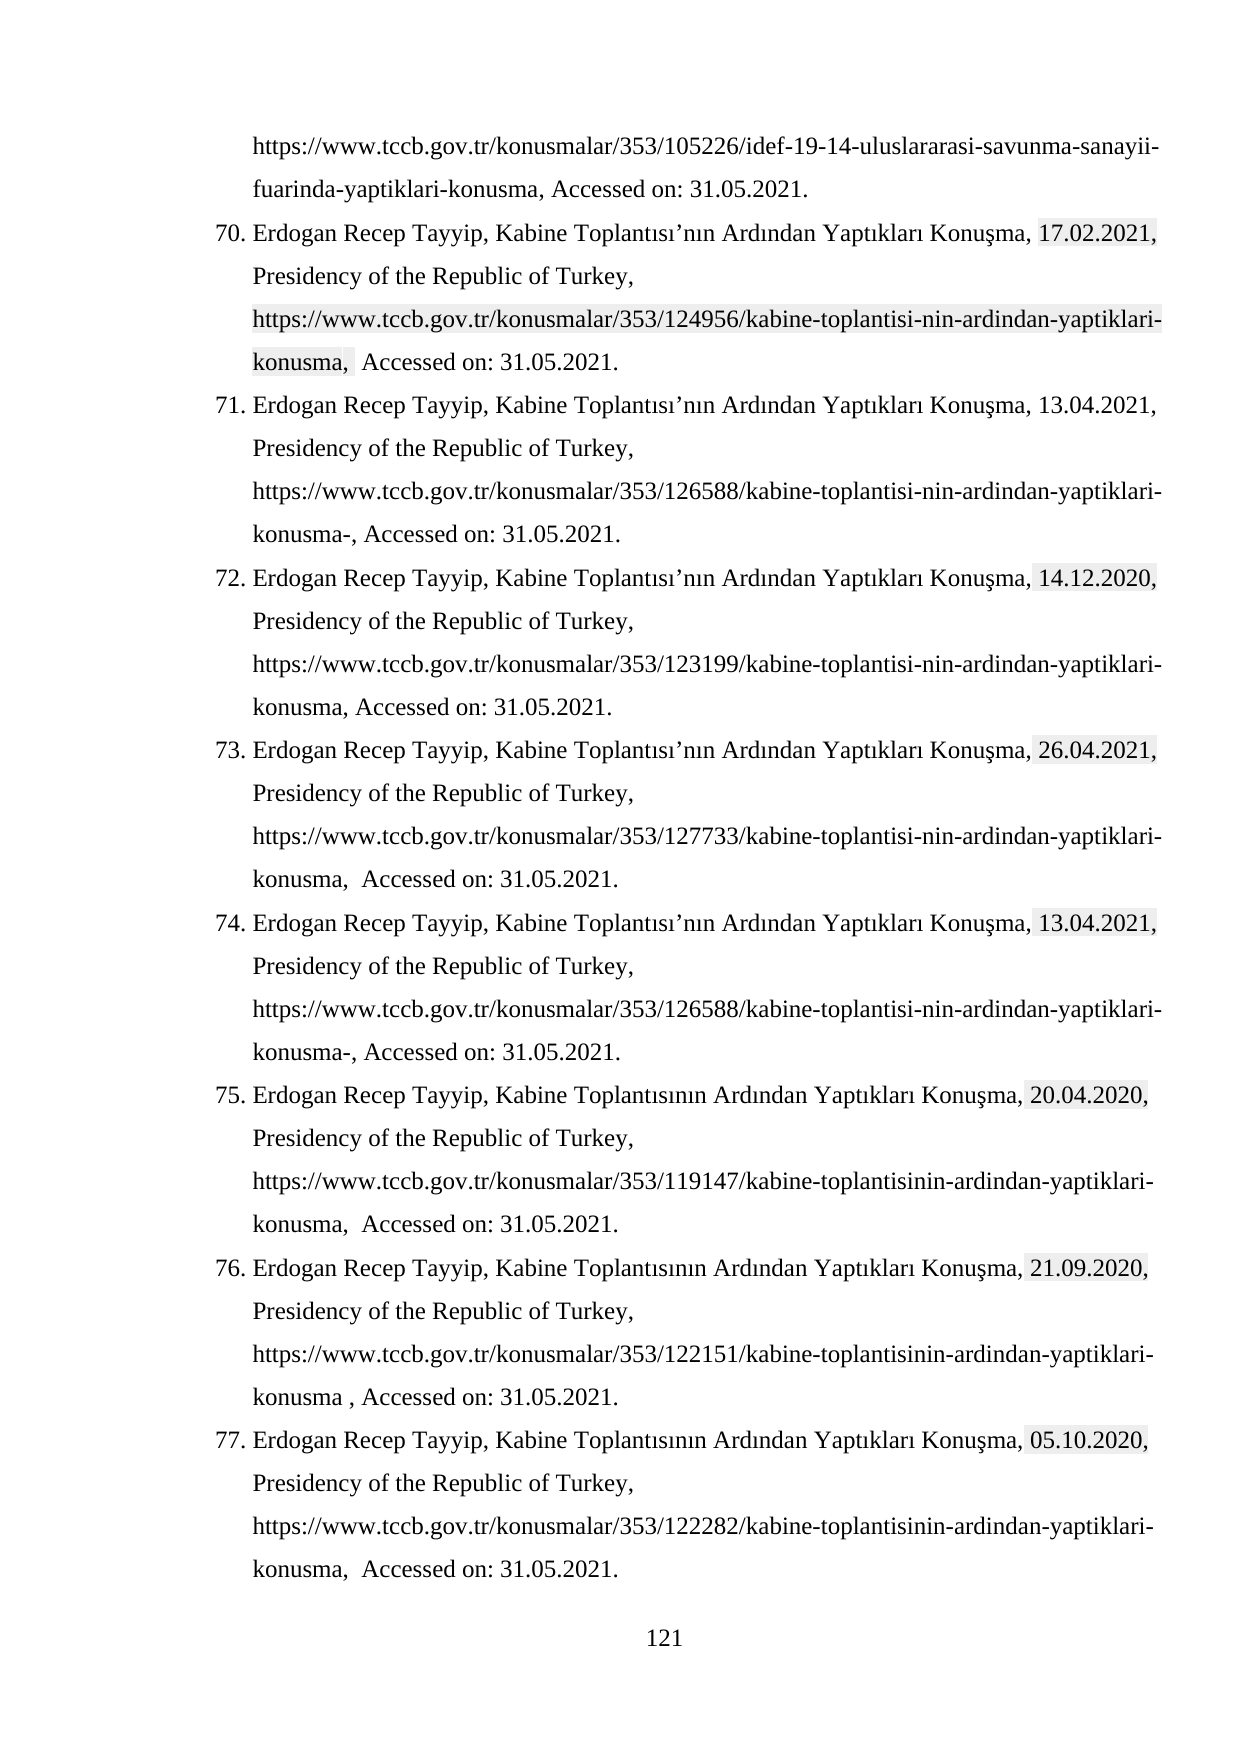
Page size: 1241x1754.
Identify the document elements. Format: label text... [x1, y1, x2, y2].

list Erdogan Recep Tayyip, Kabine Toplantısının Ardından Yaptıkları Konuşma, 05.10.2020, Presidency of the Republic of Turkey, https://www.tccb.gov.tr/konusmalar/353/122282/kabine-toplantisinin-ardindan-yaptiklari-konusma, Accessed on: 31.05.2021. [215, 1425, 1166, 1583]
list Erdogan Recep Tayyip, Kabine Toplantısı’nın Ardından Yaptıkları Konuşma, 14.12.2020, Presidency of the Republic of Turkey, https://www.tccb.gov.tr/konusmalar/353/123199/kabine-toplantisi-nin-ardindan-yaptiklari-konusma, Accessed on: 31.05.2021. [215, 563, 1166, 721]
list Erdogan Recep Tayyip, Kabine Toplantısı’nın Ardından Yaptıkları Konuşma, 26.04.2021, Presidency of the Republic of Turkey, https://www.tccb.gov.tr/konusmalar/353/127733/kabine-toplantisi-nin-ardindan-yaptiklari-konusma, Accessed on: 31.05.2021. [215, 735, 1166, 893]
list Erdogan Recep Tayyip, Kabine Toplantısının Ardından Yaptıkları Konuşma, 20.04.2020, Presidency of the Republic of Turkey, https://www.tccb.gov.tr/konusmalar/353/119147/kabine-toplantisinin-ardindan-yaptiklari-konusma, Accessed on: 31.05.2021. [215, 1080, 1166, 1238]
list Erdogan Recep Tayyip, Kabine Toplantısı’nın Ardından Yaptıkları Konuşma, 13.04.2021, Presidency of the Republic of Turkey, https://www.tccb.gov.tr/konusmalar/353/126588/kabine-toplantisi-nin-ardindan-yaptiklari-konusma-, Accessed on: 31.05.2021. [215, 908, 1166, 1066]
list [215, 131, 1166, 203]
list Erdogan Recep Tayyip, Kabine Toplantısı’nın Ardından Yaptıkları Konuşma, 17.02.2021, Presidency of the Republic of Turkey, https://www.tccb.gov.tr/konusmalar/353/124956/kabine-toplantisi-nin-ardindan-yaptiklari-konusma, Accessed on: 31.05.2021. [215, 218, 1166, 376]
list Erdogan Recep Tayyip, Kabine Toplantısı’nın Ardından Yaptıkları Konuşma, 13.04.2021, Presidency of the Republic of Turkey, https://www.tccb.gov.tr/konusmalar/353/126588/kabine-toplantisi-nin-ardindan-yaptiklari-konusma-, Accessed on: 31.05.2021. [215, 390, 1166, 548]
list Erdogan Recep Tayyip, Kabine Toplantısının Ardından Yaptıkları Konuşma, 21.09.2020, Presidency of the Republic of Turkey, https://www.tccb.gov.tr/konusmalar/353/122151/kabine-toplantisinin-ardindan-yaptiklari-konusma , Accessed on: 31.05.2021. [215, 1253, 1166, 1411]
